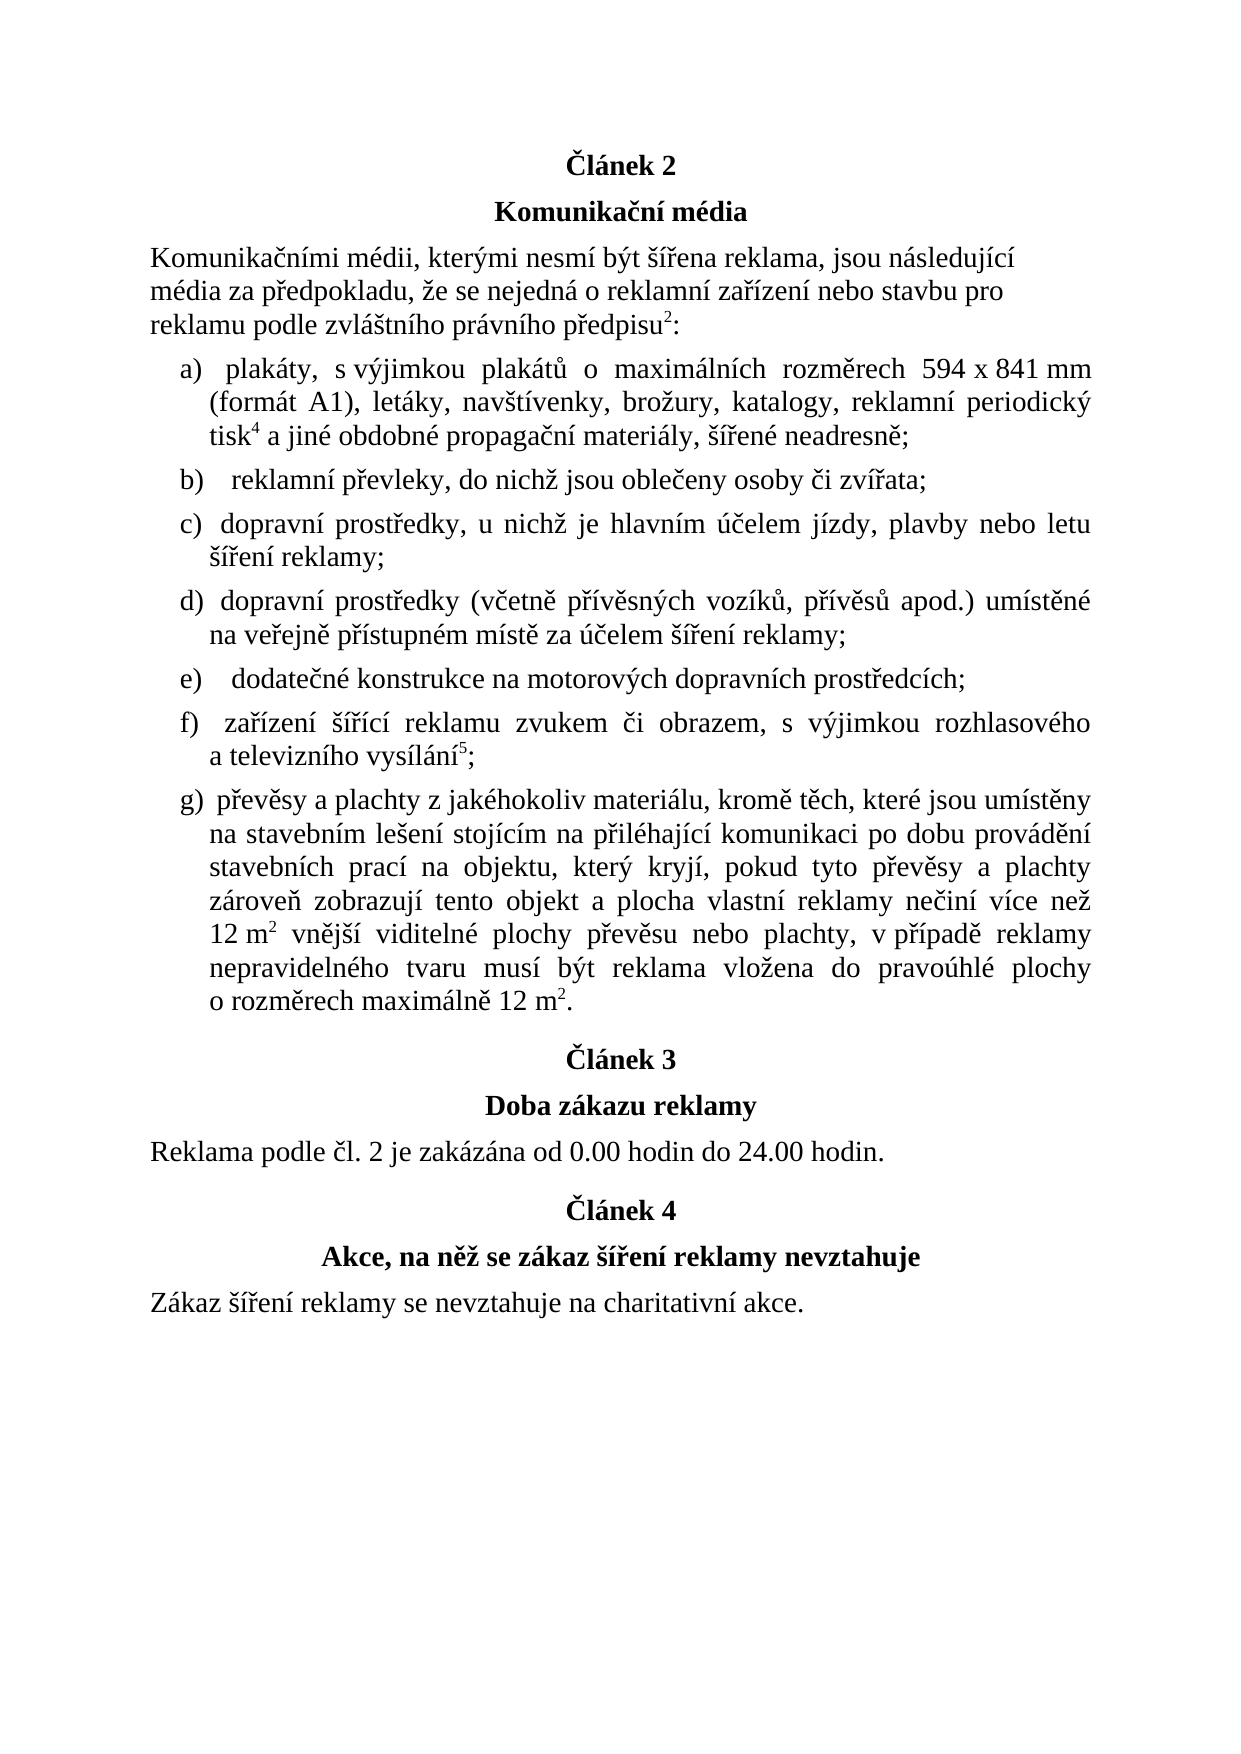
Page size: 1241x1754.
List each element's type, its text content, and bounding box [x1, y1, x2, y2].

list reklamní převleky, do nichž jsou oblečeny osoby či zvířata; [179, 462, 1092, 495]
list převěsy a plachty z jakéhokoliv materiálu, kromě těch, které jsou umístěny na stavebním lešení stojícím na přiléhající komunikaci po dobu provádění stavebních prací na objektu, který kryjí, pokud tyto převěsy a plachty zároveň zobrazují tento objekt a plocha vlastní reklamy nečiní více než 12 m2 vnější viditelné plochy převěsu nebo plachty, v případě reklamy nepravidelného tvaru musí být reklama vložena do pravoúhlé plochy o rozměrech maximálně 12 m2. [179, 782, 1092, 1017]
list plakáty, s výjimkou plakátů o maximálních rozměrech 594 x 841 mm (formát A1), letáky, navštívenky, brožury, katalogy, reklamní periodický tisk4 a jiné obdobné propagační materiály, šířené neadresně; [179, 351, 1092, 451]
list dopravní prostředky (včetně přívěsných vozíků, přívěsů apod.) umístěné na veřejně přístupném místě za účelem šíření reklamy; [179, 583, 1092, 650]
text Komunikačními médii, kterými nesmí být šířena reklama, jsou následující média za předpokladu, že se nejedná o reklamní zařízení nebo stavbu pro reklamu podle zvláštního právního předpisu2: [150, 240, 1092, 340]
text Zákaz šíření reklamy se nevztahuje na charitativní akce. [150, 1285, 1092, 1318]
text Reklama podle čl. 2 je zakázána od 0.00 hodin do 24.00 hodin. [150, 1134, 1092, 1168]
text Článek 4 [150, 1193, 1092, 1226]
list dopravní prostředky, u nichž je hlavním účelem jízdy, plavby nebo letu šíření reklamy; [179, 506, 1092, 573]
text Článek 2 [150, 148, 1092, 181]
list dodatečné konstrukce na motorových dopravních prostředcích; [179, 661, 1092, 694]
list zařízení šířící reklamu zvukem či obrazem, s výjimkou rozhlasového a televizního vysílání5; [179, 705, 1092, 772]
text Doba zákazu reklamy [150, 1088, 1092, 1122]
text Akce, na něž se zákaz šíření reklamy nevztahuje [150, 1239, 1092, 1272]
text Článek 3 [150, 1042, 1092, 1076]
text Komunikační média [150, 194, 1092, 227]
